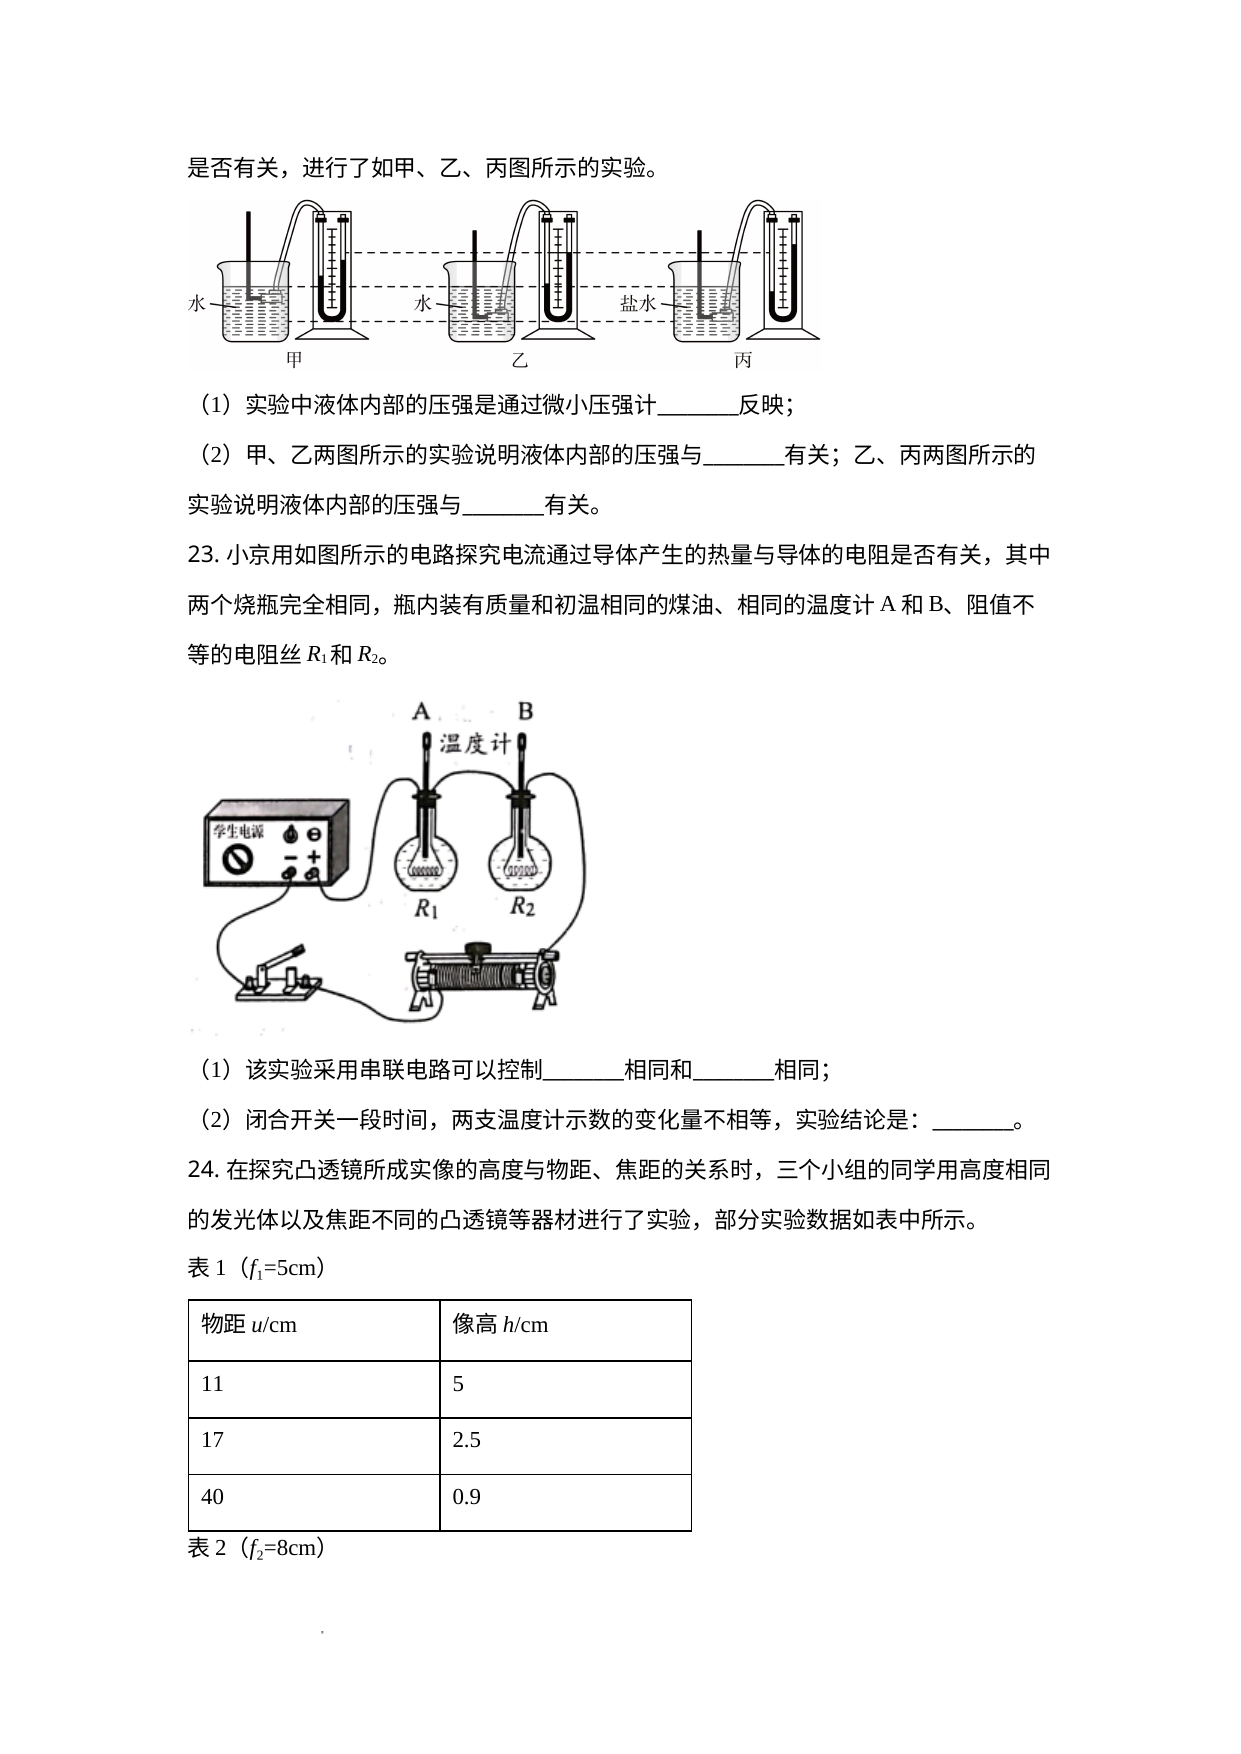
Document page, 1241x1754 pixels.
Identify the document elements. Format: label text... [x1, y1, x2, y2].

table_cell 11 [189, 1362, 439, 1417]
text （2）甲、乙两图所示的实验说明液体内部的压强与________有关；乙、丙两图所示的实验说明液体内部的压强与________有关。 [187, 437, 1053, 521]
table_cell 5 [441, 1362, 691, 1417]
table_cell 17 [189, 1419, 439, 1474]
text （1）该实验采用串联电路可以控制________相同和________相同； [187, 1052, 1053, 1086]
table_cell 2.5 [441, 1419, 691, 1474]
picture [187, 199, 822, 372]
picture [187, 686, 621, 1037]
table_header 像高h/cm [441, 1301, 691, 1360]
text 23. 小京用如图所示的电路探究电流通过导体产生的热量与导体的电阻是否有关，其中两个烧瓶完全相同，瓶内装有质量和初温相同的煤油、相同的温度计A和B、阻值不等的电阻丝R1和R2。 [187, 537, 1053, 670]
table_cell 0.9 [441, 1475, 691, 1530]
text 表1（f₁=5cm） [187, 1252, 1053, 1283]
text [187, 150, 1053, 183]
text （1）实验中液体内部的压强是通过微小压强计________反映； [187, 387, 1053, 421]
text （2）闭合开关一段时间，两支温度计示数的变化量不相等，实验结论是：________。 [187, 1102, 1053, 1136]
table_header 物距u/cm [189, 1301, 439, 1360]
table_cell 40 [189, 1475, 439, 1530]
text 表2（f₂=8cm） [187, 1532, 1053, 1563]
text 24. 在探究凸透镜所成实像的高度与物距、焦距的关系时，三个小组的同学用高度相同的发光体以及焦距不同的凸透镜等器材进行了实验，部分实验数据如表中所示。 [187, 1152, 1053, 1235]
